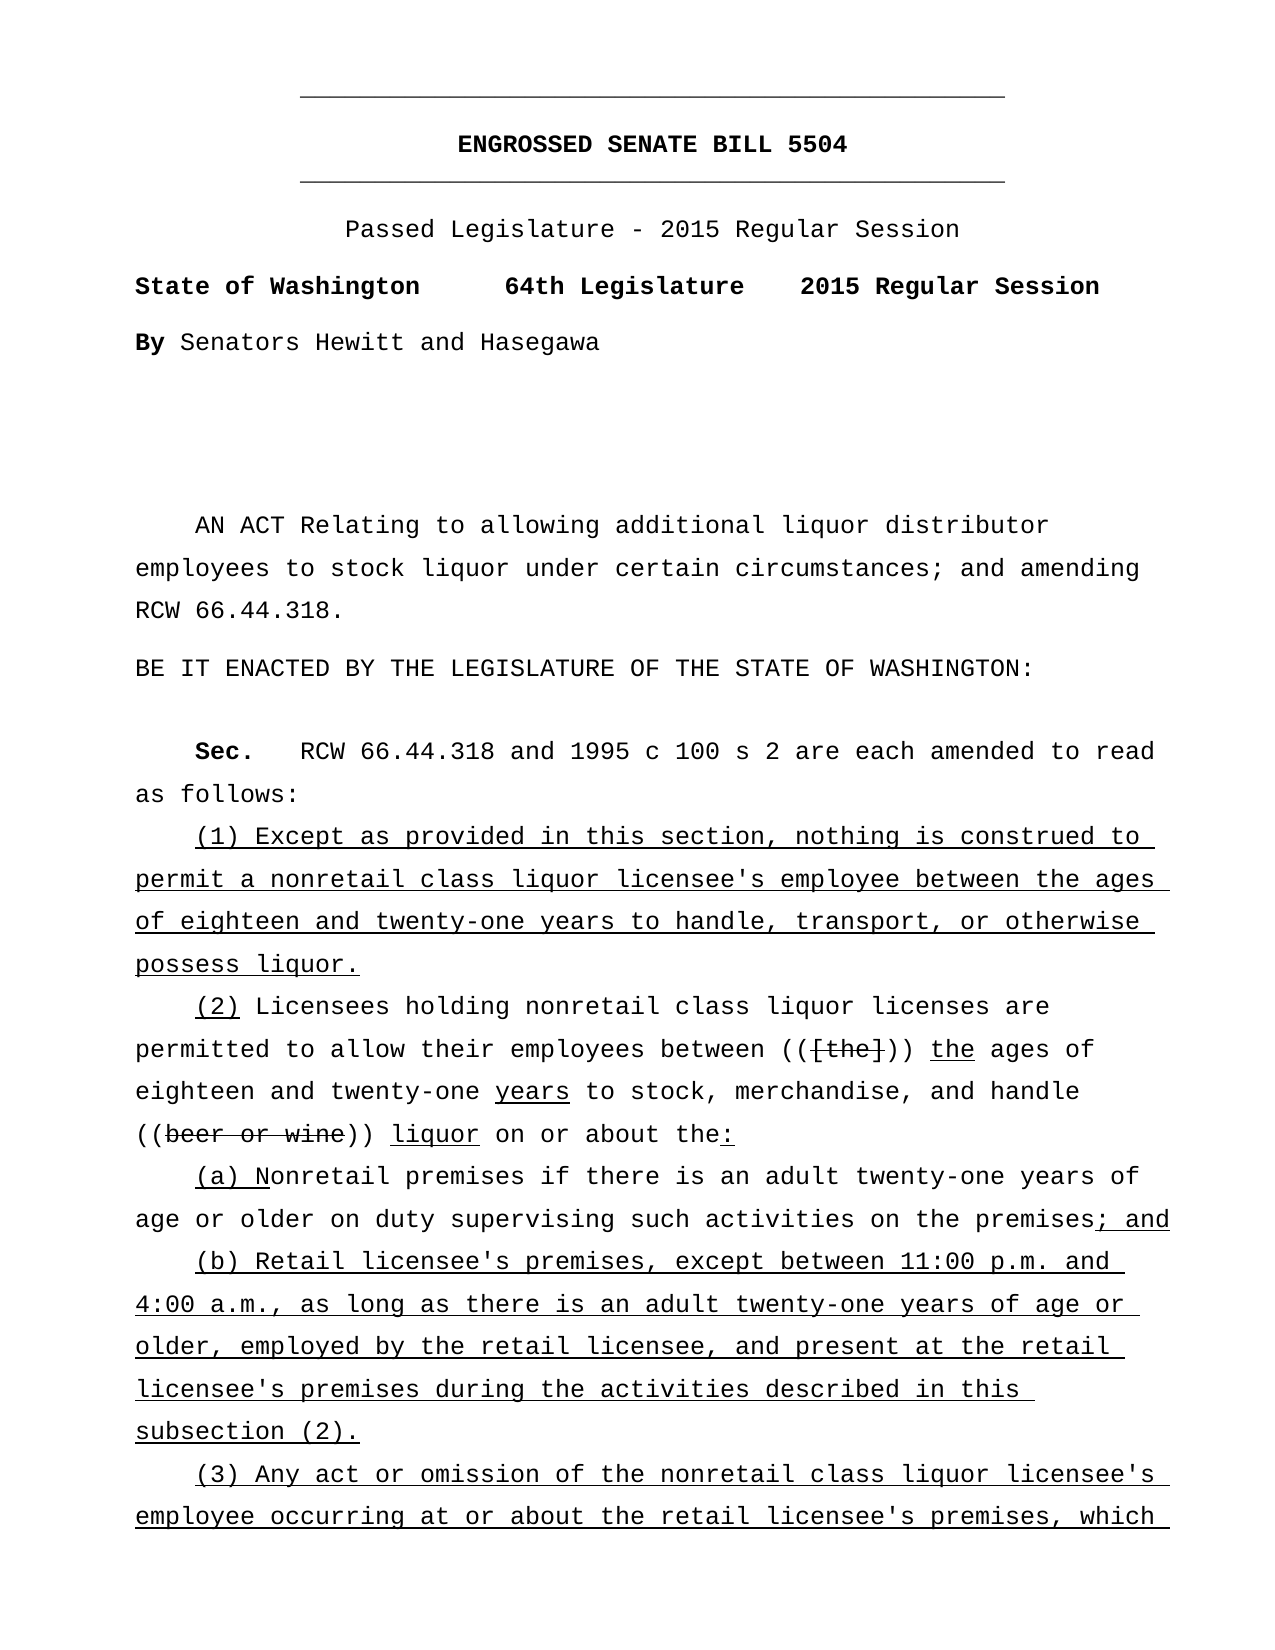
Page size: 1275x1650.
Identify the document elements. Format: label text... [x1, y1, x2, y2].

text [135, 1448, 1170, 1527]
text ENGROSSED SENATE BILL 5504 [135, 132, 1170, 160]
text (b) Retail licensee's premises, except between 11:00 p.m. and 4:00 a.m., as long as there is an adult twenty-one years of age or older, employed by the retail licensee, and present at the retail licensee's premises during the activities described in this subsection (2). [135, 1236, 1170, 1448]
text (1) Except as provided in this section, nothing is construed to permit a nonretail class liquor licensee's employee between the ages of eighteen and twenty-one years to handle, transport, or otherwise possess liquor. [135, 891, 1170, 981]
text By Senators Hewitt and Hasegawa [135, 330, 1170, 358]
text BE IT ENACTED BY THE LEGISLATURE OF THE STATE OF WASHINGTON: [135, 656, 1170, 684]
text (1) Except as provided in this section, nothing is construed to permit a nonretail class liquor licensee's employee between the ages of eighteen and twenty-one years to handle, transport, or otherwise possess liquor. [135, 811, 1170, 890]
text State of Washington 64th Legislature 2015 Regular Session [135, 273, 1170, 302]
text _______________________________________________ [135, 160, 1170, 188]
text AN ACT Relating to allowing additional liquor distributor employees to stock liquor under certain circumstances; and amending RCW 66.44.318. [135, 500, 1170, 627]
text Passed Legislature - 2015 Regular Session [135, 217, 1170, 245]
text Sec. RCW 66.44.318 and 1995 c 100 s 2 are each amended to read as follows: [135, 726, 1170, 811]
text (a) Nonretail premises if there is an adult twenty-one years of age or older on duty supervising such activities on the premises; and [135, 1151, 1170, 1236]
text (2) Licensees holding nonretail class liquor licenses are permitted to allow their employees between (([the])) the ages of eighteen and twenty-one years to stock, merchandise, and handle ((beer or wine)) liquor on or about the: [135, 981, 1170, 1151]
text _______________________________________________ [135, 75, 1170, 103]
